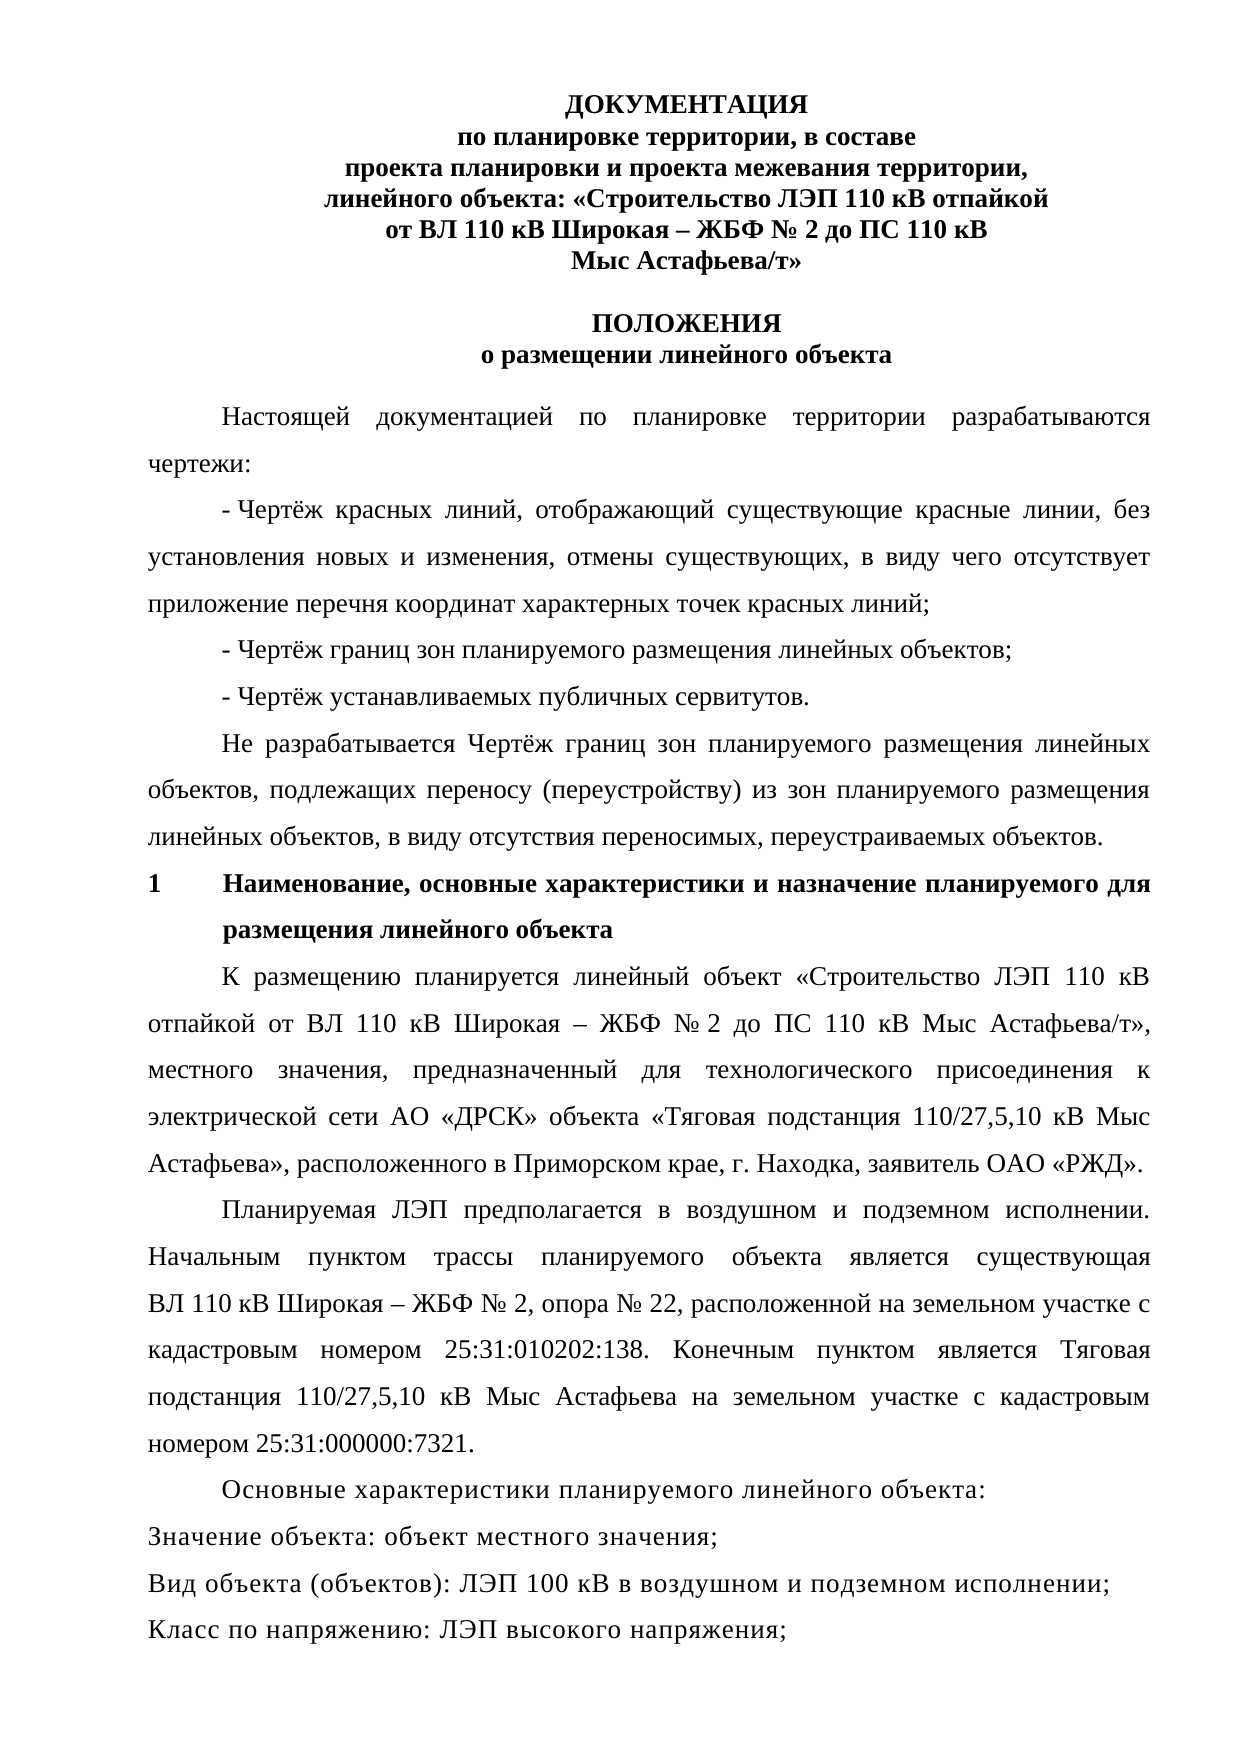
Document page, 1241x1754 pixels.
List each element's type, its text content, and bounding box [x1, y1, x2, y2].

text Класс по напряжению: ЛЭП высокого напряжения; [148, 1613, 1152, 1644]
text Настоящей документацией по планировке территории разрабатываются чертежи: [148, 400, 1152, 478]
text ПОЛОЖЕНИЯ [148, 307, 1152, 338]
list Наименование, основные характеристики и назначение планируемого для размещения линейного объекта [148, 867, 1152, 944]
text - Чертёж устанавливаемых публичных сервитутов. [148, 680, 1152, 711]
text - Чертёж границ зон планируемого размещения линейных объектов; [148, 633, 1152, 664]
text Основные характеристики планируемого линейного объекта: [148, 1473, 1152, 1504]
text о размещении линейного объекта [148, 338, 1152, 369]
text К размещению планируется линейный объект «Строительство ЛЭП 110 кВ отпайкой от ВЛ 110 кВ Широкая – ЖБФ № 2 до ПС 110 кВ Мыс Астафьева/т», местного значения, предназначенный для технологического присоединения к электрической сети АО «ДРСК» объекта «Тяговая подстанция 110/27,5,10 кВ Мыс Астафьева», расположенного в Приморском крае, г. Находка, заявитель ОАО «РЖД». [148, 960, 1152, 1178]
text проекта планировки и проекта межевания территории, [148, 151, 1152, 182]
text Мыс Астафьева/т» [148, 244, 1152, 276]
text Вид объекта (объектов): ЛЭП 100 кВ в воздушном и подземном исполнении; [148, 1567, 1152, 1598]
text Планируемая ЛЭП предполагается в воздушном и подземном исполнении. Начальным пунктом трассы планируемого объекта является существующая ВЛ 110 кВ Широкая – ЖБФ № 2, опора № 22, расположенной на земельном участке с кадастровым номером 25:31:010202:138. Конечным пунктом является Тяговая подстанция 110/27,5,10 кВ Мыс Астафьева на земельном участке с кадастровым номером 25:31:000000:7321. [148, 1193, 1152, 1458]
text Не разрабатывается Чертёж границ зон планируемого размещения линейных объектов, подлежащих переносу (переустройству) из зон планируемого размещения линейных объектов, в виду отсутствия переносимых, переустраиваемых объектов. [148, 727, 1152, 851]
text по планировке территории, в составе [148, 120, 1152, 151]
text линейного объекта: «Строительство ЛЭП 110 кВ отпайкой [148, 182, 1152, 213]
text от ВЛ 110 кВ Широкая – ЖБФ № 2 до ПС 110 кВ [148, 213, 1152, 244]
text ДОКУМЕНТАЦИЯ [148, 89, 1152, 120]
text Значение объекта: объект местного значения; [148, 1520, 1152, 1551]
text - Чертёж красных линий, отображающий существующие красные линии, без установления новых и изменения, отмены существующих, в виду чего отсутствует приложение перечня координат характерных точек красных линий; [148, 493, 1152, 618]
